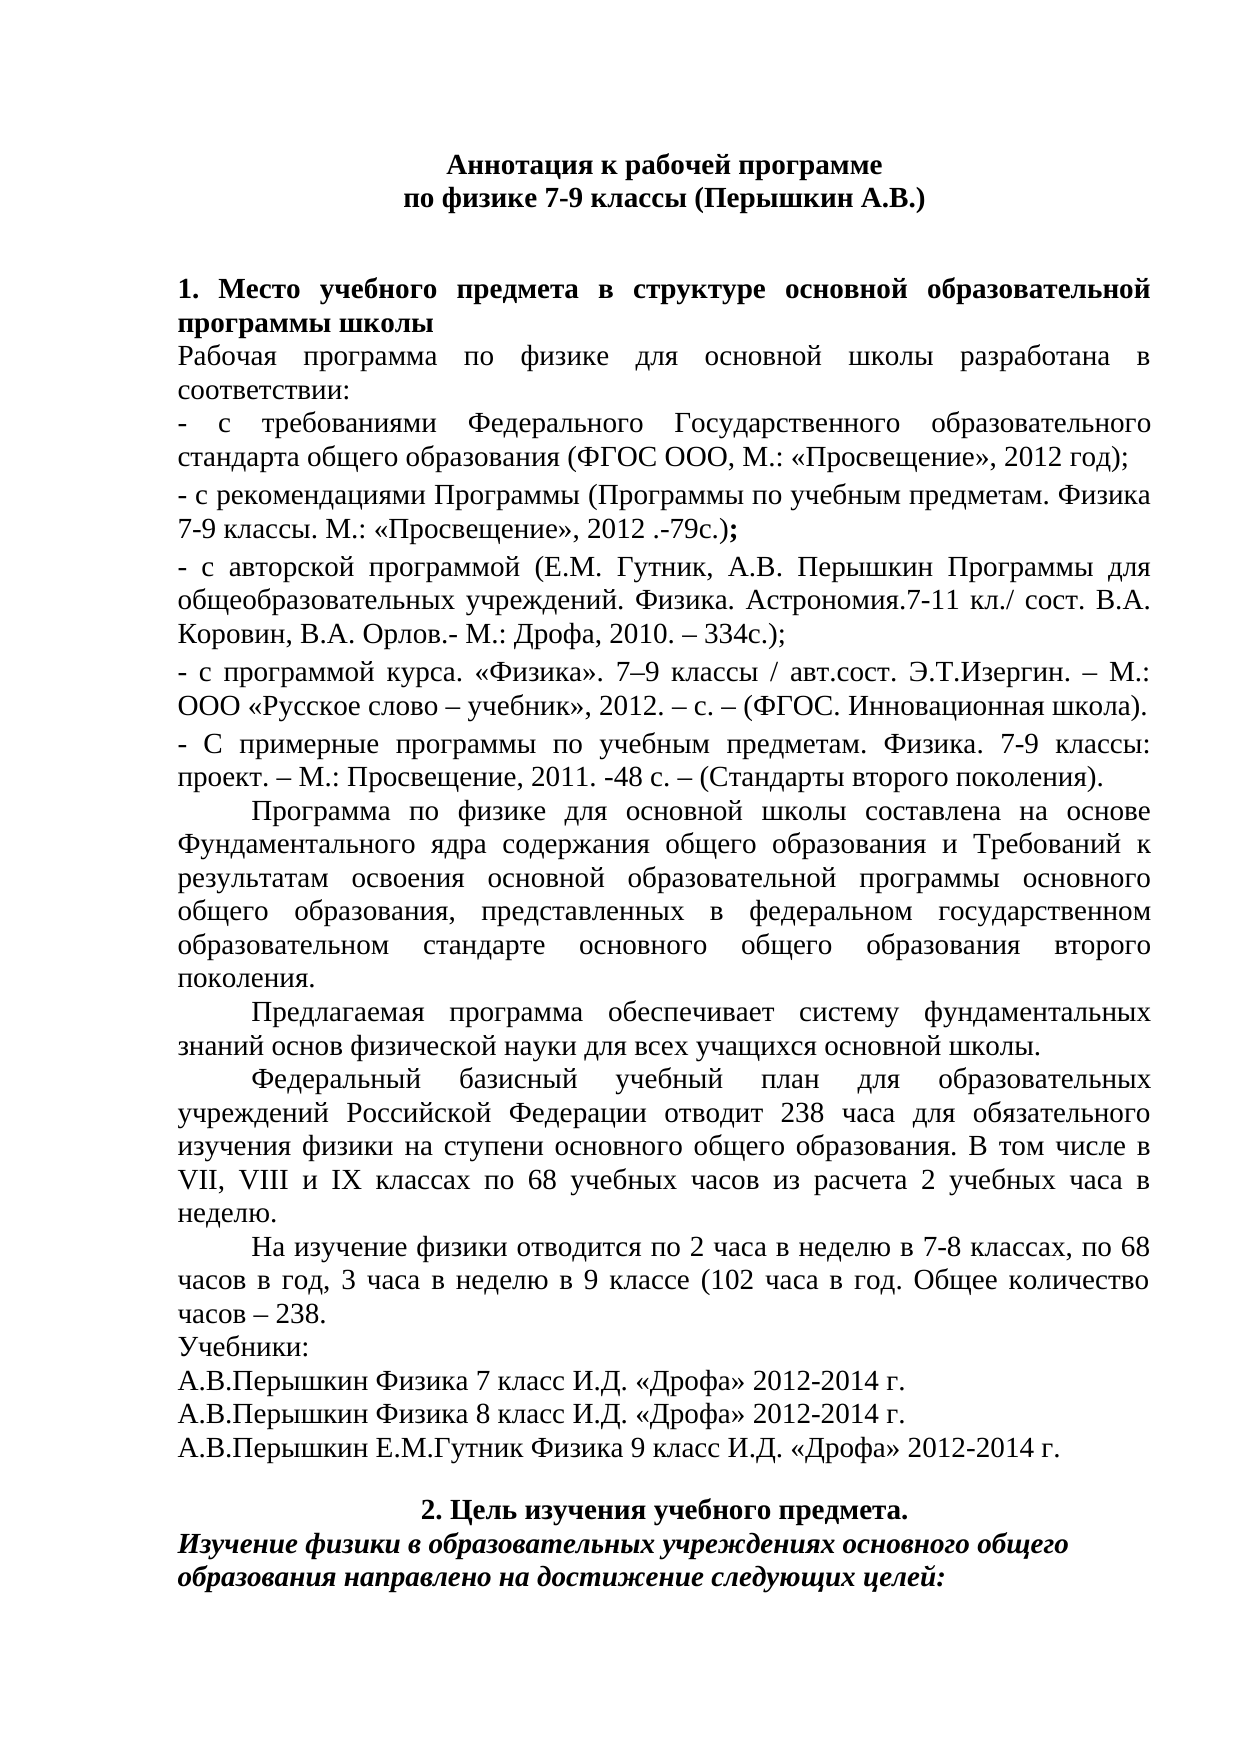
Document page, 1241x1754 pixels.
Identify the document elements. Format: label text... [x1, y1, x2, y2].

text На изучение физики отводится по 2 часа в неделю в 7-8 классах, по 68 часов в год, 3 часа в неделю в 9 классе (102 часа в год. Общее количество часов – 238. [177, 1229, 1152, 1329]
text Предлагаемая программа обеспечивает систему фундаментальных знаний основ физической науки для всех учащихся основной школы. [177, 994, 1152, 1061]
text по физике 7-9 классы (Перышкин А.В.) [177, 180, 1152, 214]
text А.В.Перышкин Физика 8 класс И.Д. «Дрофа» 2012-2014 г. [177, 1397, 1152, 1430]
text Изучение физики в образовательных учреждениях основного общего образования направлено на достижение следующих целей: [177, 1526, 1152, 1593]
text - С примерные программы по учебным предметам. Физика. 7-9 классы: проект. – М.: Просвещение, 2011. -48 с. – (Стандарты второго поколения). [177, 726, 1152, 793]
text - с рекомендациями Программы (Программы по учебным предметам. Физика 7-9 классы. М.: «Просвещение», 2012 .-79с.); [177, 477, 1152, 544]
text - с требованиями Федерального Государственного образовательного стандарта общего образования (ФГОС ООО, М.: «Просвещение», 2012 год); [177, 406, 1152, 473]
text А.В.Перышкин Физика 7 класс И.Д. «Дрофа» 2012-2014 г. [177, 1363, 1152, 1397]
text Учебники: [177, 1329, 1152, 1363]
text А.В.Перышкин Е.М.Гутник Физика 9 класс И.Д. «Дрофа» 2012-2014 г. [177, 1430, 1152, 1464]
text 1. Место учебного предмета в структуре основной образовательной программы школы [177, 271, 1152, 338]
text Аннотация к рабочей программе [177, 147, 1152, 180]
text 2. Цель изучения учебного предмета. [177, 1492, 1152, 1526]
text Рабочая программа по физике для основной школы разработана в соответствии: [177, 338, 1152, 406]
text - с авторской программой (Е.М. Гутник, А.В. Перышкин Программы для общеобразовательных учреждений. Физика. Астрономия.7-11 кл./ сост. В.А. Коровин, В.А. Орлов.- М.: Дрофа, 2010. – 334с.); [177, 549, 1152, 649]
text Федеральный базисный учебный план для образовательных учреждений Российской Федерации отводит 238 часа для обязательного изучения физики на ступени основного общего образования. В том числе в VII, VIII и IX классах по 68 учебных часов из расчета 2 учебных часа в неделю. [177, 1061, 1152, 1229]
text - с программой курса. «Физика». 7–9 классы / авт.сост. Э.Т.Изергин. – М.: ООО «Русское слово – учебник», 2012. – с. – (ФГОС. Инновационная школа). [177, 654, 1152, 721]
text Программа по физике для основной школы составлена на основе Фундаментального ядра содержания общего образования и Требований к результатам освоения основной образовательной программы основного общего образования, представленных в федеральном государственном образовательном стандарте основного общего образования второго поколения. [177, 793, 1152, 994]
